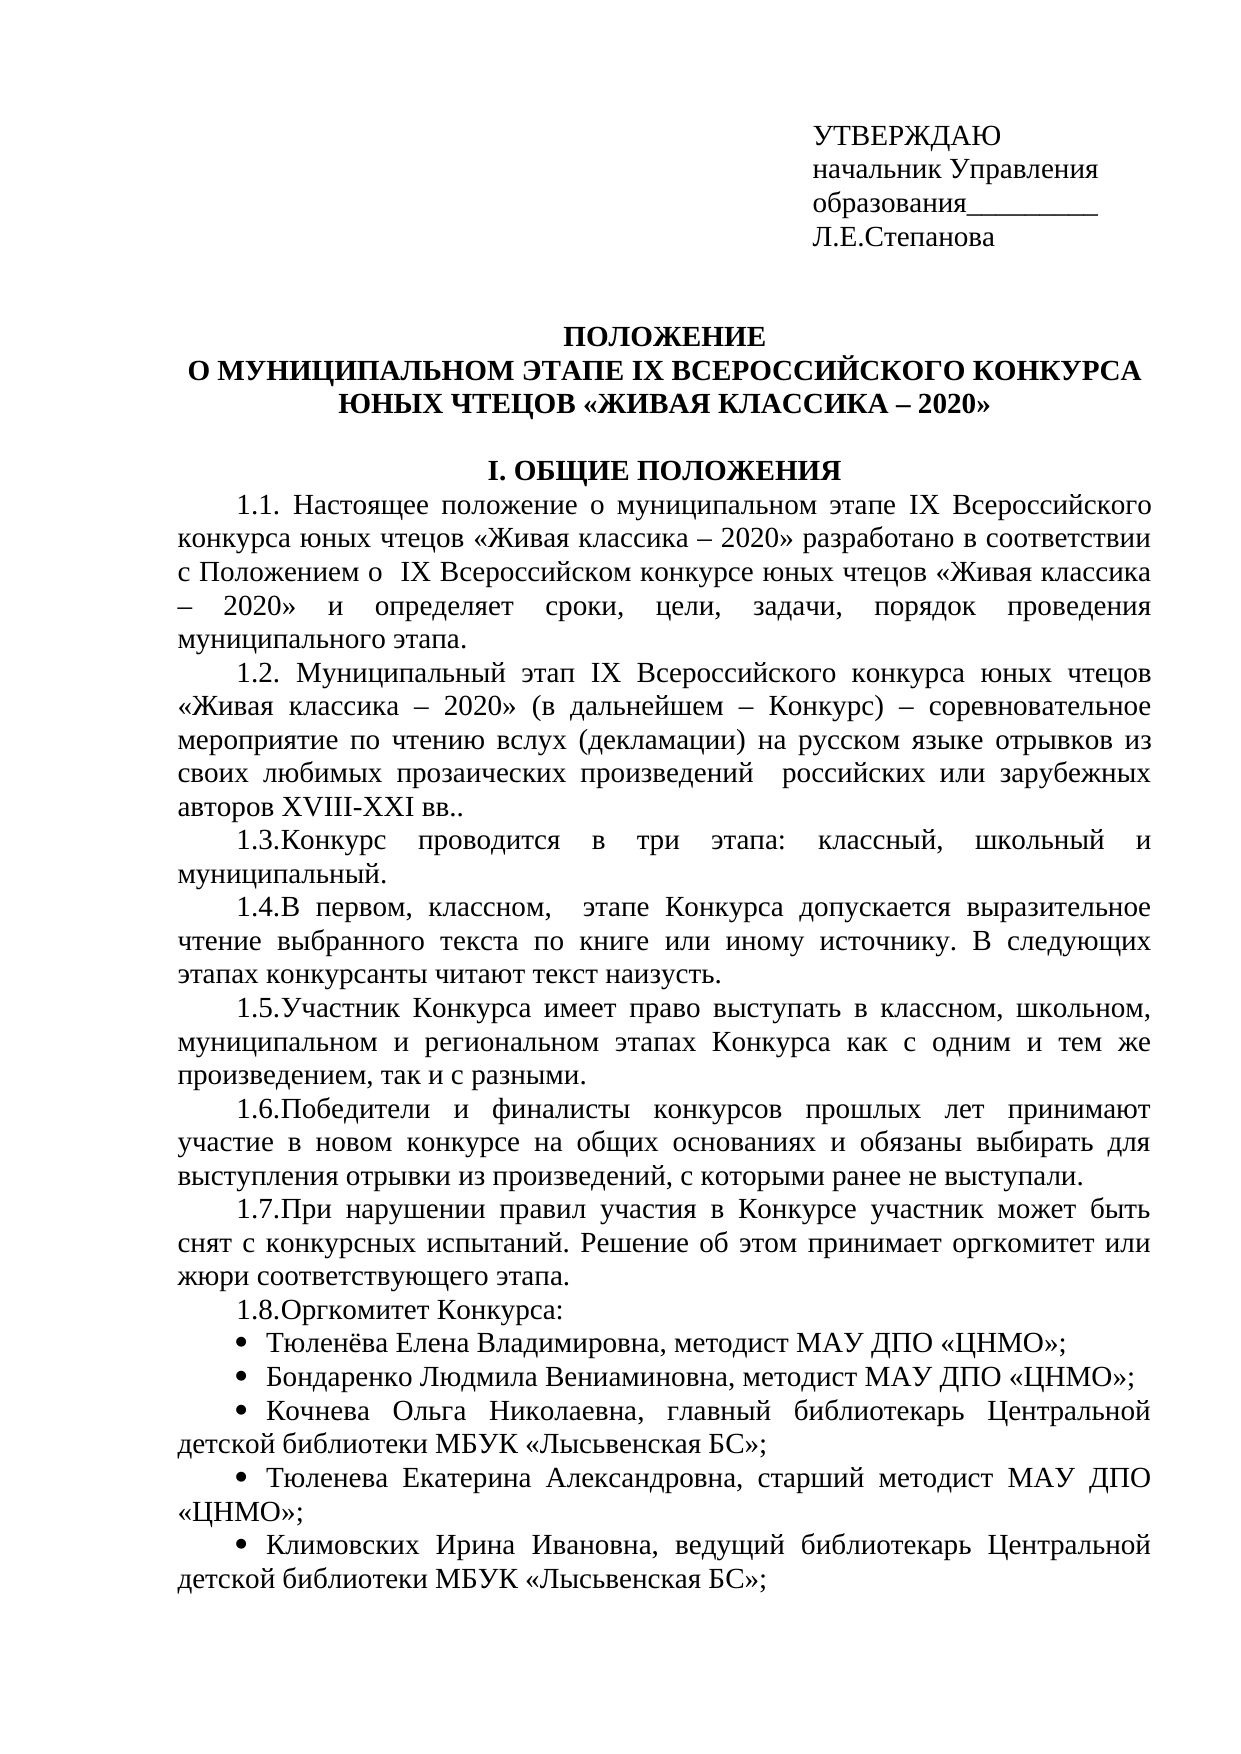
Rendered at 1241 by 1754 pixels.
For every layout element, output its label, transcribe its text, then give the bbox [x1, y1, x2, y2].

text Л.Е.Степанова [812, 219, 1181, 252]
list Бондаренко Людмила Вениаминовна, методист МАУ ДПО «ЦНМО»; [177, 1359, 1152, 1393]
list Тюленёва Елена Владимировна, методист МАУ ДПО «ЦНМО»; [177, 1326, 1152, 1359]
list При нарушении правил участия в Конкурсе участник может быть снят с конкурсных испытаний. Решение об этом принимает оргкомитет или жюри соответствующего этапа. [177, 1191, 1152, 1292]
text О МУНИЦИПАЛЬНОМ ЭТАПЕ IX ВСЕРОССИЙСКОГО КОНКУРСА [177, 353, 1152, 386]
list Конкурс проводится в три этапа: классный, школьный и муниципальный. [177, 822, 1152, 889]
list В первом, классном, этапе Конкурса допускается выразительное чтение выбранного текста по книге или иному источнику. В следующих этапах конкурсанты читают текст наизусть. [177, 889, 1152, 990]
list Кочнева Ольга Николаевна, главный библиотекарь Центральной детской библиотеки МБУК «Лысьвенская БС»; [177, 1393, 1152, 1460]
list Победители и финалисты конкурсов прошлых лет принимают участие в новом конкурсе на общих основаниях и обязаны выбирать для выступления отрывки из произведений, с которыми ранее не выступали. [177, 1091, 1152, 1191]
list Участник Конкурса имеет право выступать в классном, школьном, муниципальном и региональном этапах Конкурса как с одним и тем же произведением, так и с разными. [177, 990, 1152, 1091]
list Климовских Ирина Ивановна, ведущий библиотекарь Центральной детской библиотеки МБУК «Лысьвенская БС»; [177, 1527, 1152, 1594]
text I. ОБЩИЕ ПОЛОЖЕНИЯ [177, 453, 1152, 487]
list Оргкомитет Конкурса: [177, 1292, 1152, 1326]
list Тюленева Екатерина Александровна, старший методист МАУ ДПО «ЦНМО»; [177, 1460, 1152, 1527]
text ЮНЫХ ЧТЕЦОВ «ЖИВАЯ КЛАССИКА – 2020» [177, 386, 1152, 420]
text начальник Управления образования_________ [812, 152, 1181, 219]
text ПОЛОЖЕНИЕ [177, 319, 1152, 353]
list Муниципальный этап IX Всероссийского конкурса юных чтецов «Живая классика – 2020» (в дальнейшем – Конкурс) – соревновательное мероприятие по чтению вслух (декламации) на русском языке отрывков из своих любимых прозаических произведений российских или зарубежных авторов XVIII-XXI вв.. [177, 655, 1152, 822]
list Настоящее положение о муниципальном этапе IX Всероссийского конкурса юных чтецов «Живая классика – 2020» разработано в соответствии с Положением о IX Всероссийском конкурсе юных чтецов «Живая классика – 2020» и определяет сроки, цели, задачи, порядок проведения муниципального этапа. [177, 487, 1152, 655]
text УТВЕРЖДАЮ [812, 118, 1181, 152]
